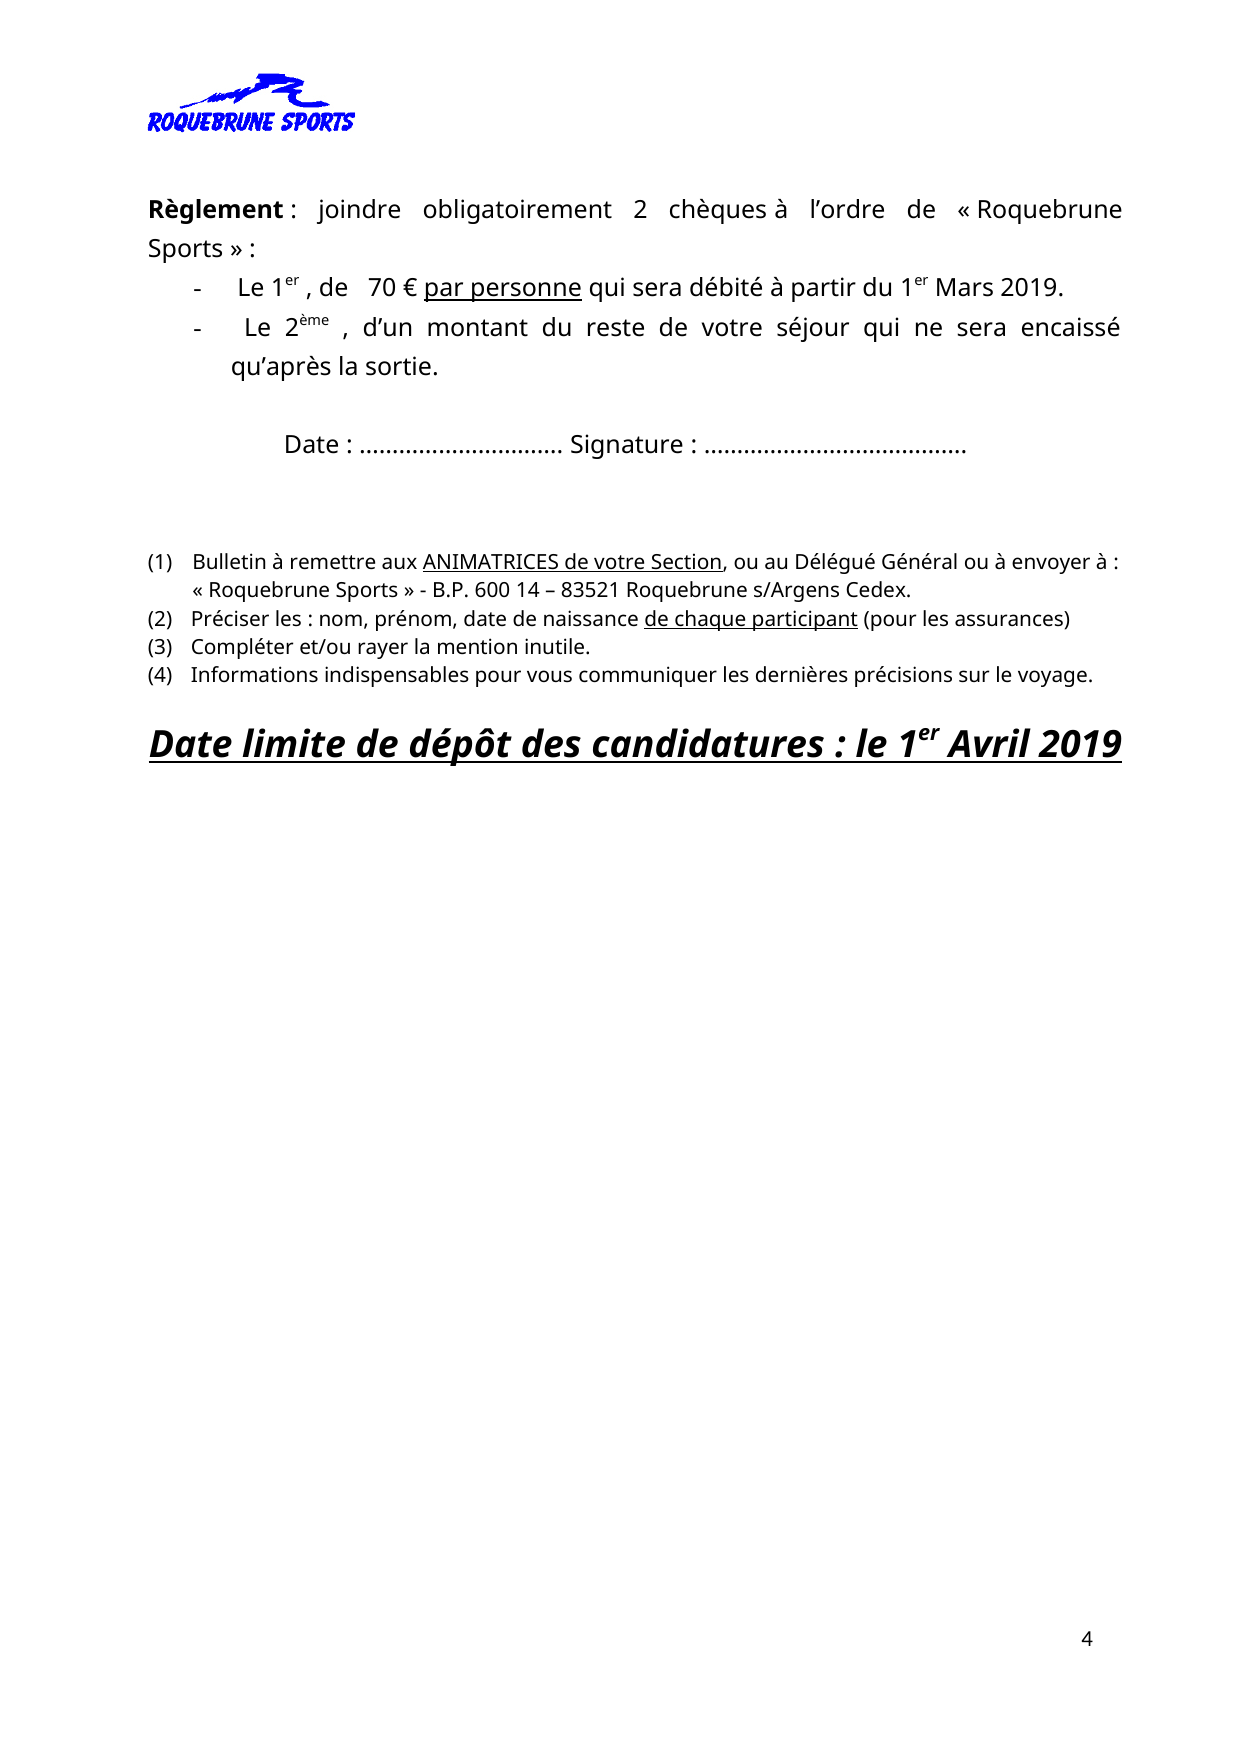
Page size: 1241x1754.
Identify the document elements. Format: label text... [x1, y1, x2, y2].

text Date limite de dépôt des candidatures : le 1er Avril 2019 [148, 717, 1123, 768]
list Le 2ème , d’un montant du reste de votre séjour qui ne sera encaissé qu’après la sortie. [193, 309, 1122, 382]
list Informations indispensables pour vous communiquer les dernières précisions sur le voyage. [148, 661, 1123, 689]
list Préciser les : nom, prénom, date de naissance de chaque participant (pour les assurances) [148, 604, 1123, 632]
picture [147, 73, 356, 133]
text Règlement : joindre obligatoirement 2 chèques à l’ordre de « Roquebrune Sports » : [148, 192, 1123, 265]
list Bulletin à remettre aux ANIMATRICES de votre Section, ou au Délégué Général ou à envoyer à : « Roquebrune Sports » - B.P. 600 14 – 83521 Roquebrune s/Argens Cedex. [148, 547, 1123, 604]
list Le 1er , de 70 € par personne qui sera débité à partir du 1er Mars 2019. [193, 270, 1122, 304]
list Compléter et/ou rayer la mention inutile. [148, 632, 1123, 661]
text Date : …………………………. Signature : …………………………………. [148, 427, 1123, 461]
